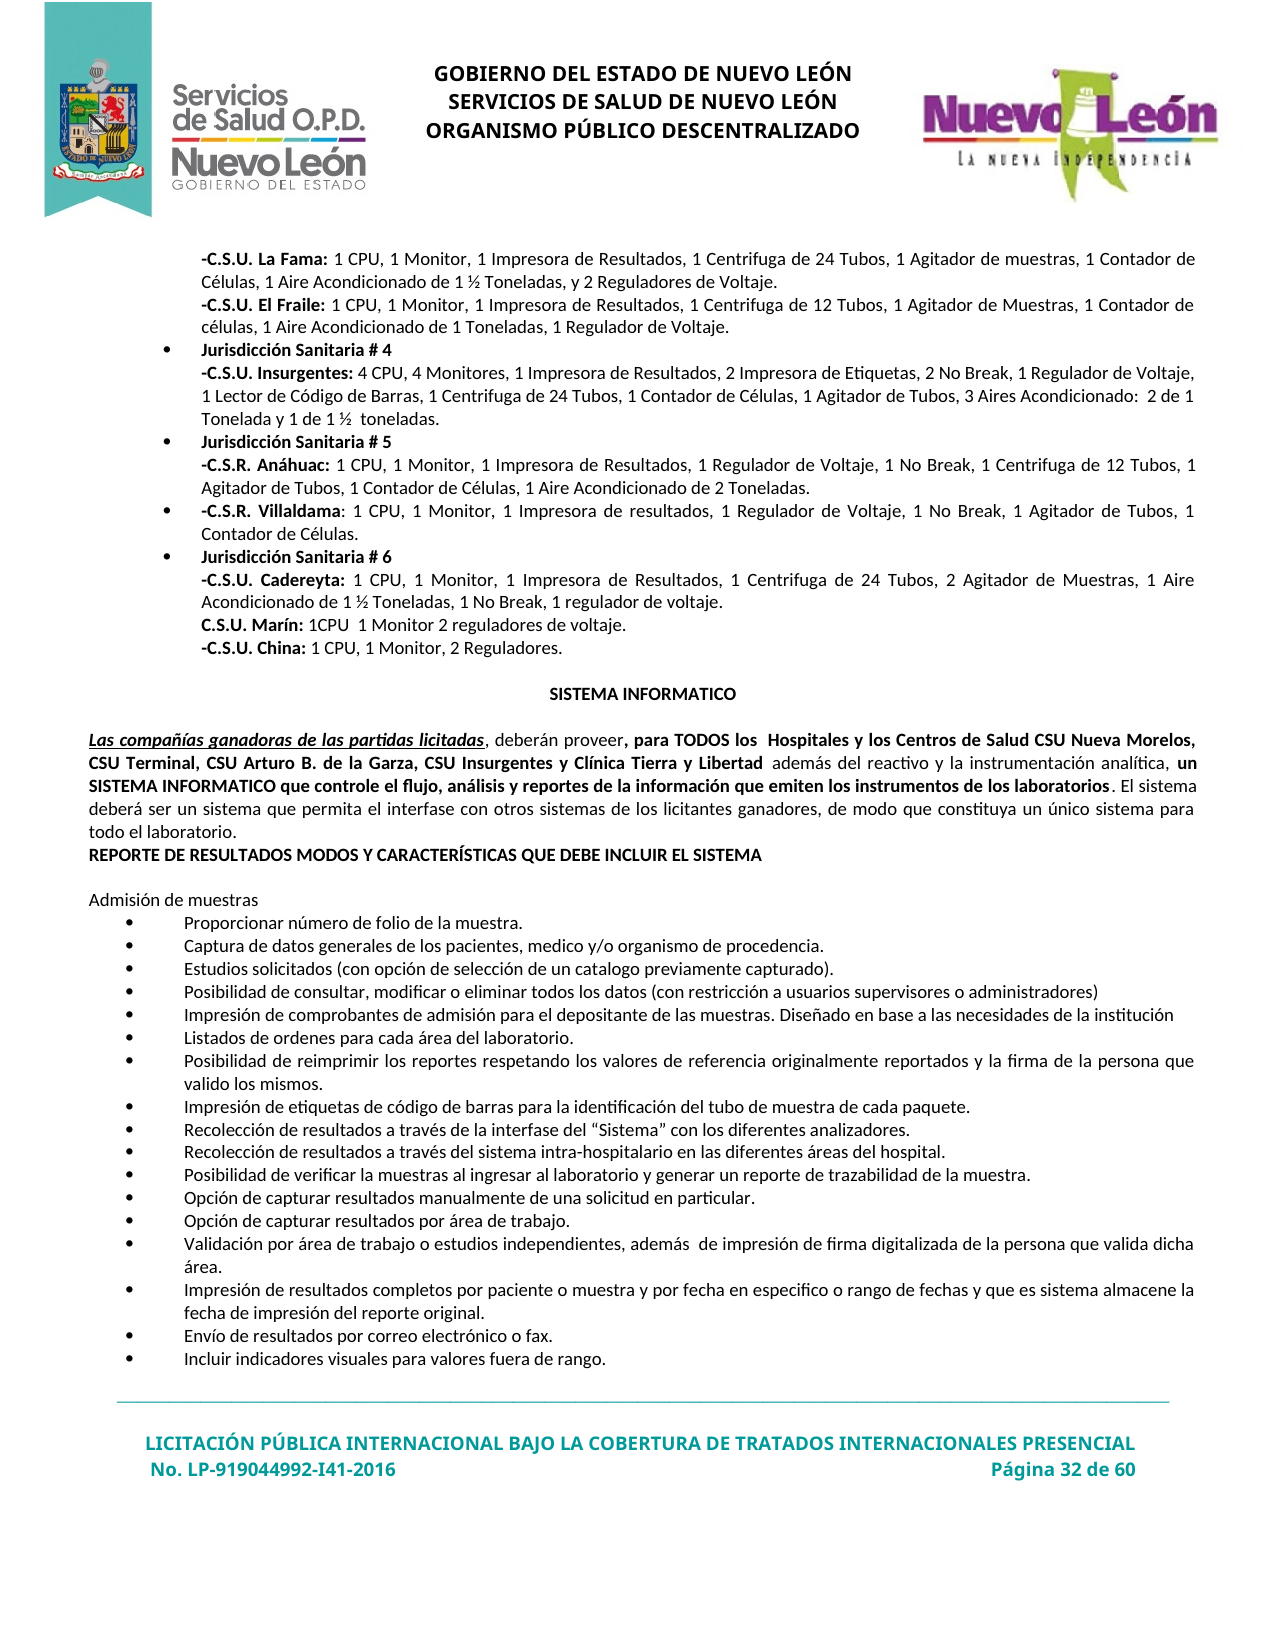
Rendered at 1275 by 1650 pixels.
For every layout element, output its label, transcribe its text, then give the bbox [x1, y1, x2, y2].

list Opción de capturar resultados por área de trabajo. [126, 1209, 1197, 1232]
list Estudios solicitados (con opción de selección de un catalogo previamente capturado). [126, 957, 1197, 980]
text C.S.U. Marín: 1CPU 1 Monitor 2 reguladores de voltaje. [201, 613, 1197, 636]
list Validación por área de trabajo o estudios independientes, además de impresión de firma digitalizada de la persona que valida dicha área. [126, 1232, 1197, 1278]
list Posibilidad de consultar, modificar o eliminar todos los datos (con restricción a usuarios supervisores o administradores) [126, 980, 1197, 1003]
list Jurisdicción Sanitaria # 6 [164, 545, 1197, 568]
list -C.S.R. Villaldama: 1 CPU, 1 Monitor, 1 Impresora de resultados, 1 Regulador de Voltaje, 1 No Break, 1 Agitador de Tubos, 1 Contador de Células. [164, 499, 1197, 545]
text -C.S.R. Anáhuac: 1 CPU, 1 Monitor, 1 Impresora de Resultados, 1 Regulador de Voltaje, 1 No Break, 1 Centrifuga de 12 Tubos, 1 Agitador de Tubos, 1 Contador de Células, 1 Aire Acondicionado de 2 Toneladas. [201, 453, 1197, 499]
text Las compañías ganadoras de las partidas licitadas, deberán proveer, para TODOS los Hospitales y los Centros de Salud CSU Nueva Morelos, CSU Terminal, CSU Arturo B. de la Garza, CSU Insurgentes y Clínica Tierra y Libertad además del reactivo y la instrumentación analítica, un SISTEMA INFORMATICO que controle el flujo, análisis y reportes de la información que emiten los instrumentos de los laboratorios. El sistema deberá ser un sistema que permita el interfase con otros sistemas de los licitantes ganadores, de modo que constituya un único sistema para todo el laboratorio. [89, 728, 1197, 843]
text Admisión de muestras [89, 888, 1197, 911]
list Recolección de resultados a través de la interfase del “Sistema” con los diferentes analizadores. [126, 1118, 1197, 1141]
list Opción de capturar resultados manualmente de una solicitud en particular. [126, 1186, 1197, 1209]
list Incluir indicadores visuales para valores fuera de rango. [126, 1347, 1197, 1370]
text -C.S.U. Insurgentes: 4 CPU, 4 Monitores, 1 Impresora de Resultados, 2 Impresora de Etiquetas, 2 No Break, 1 Regulador de Voltaje, 1 Lector de Código de Barras, 1 Centrifuga de 24 Tubos, 1 Contador de Células, 1 Agitador de Tubos, 3 Aires Acondicionado: 2 de 1 Tonelada y 1 de 1 ½ toneladas. [201, 361, 1197, 430]
list Proporcionar número de folio de la muestra. [126, 911, 1197, 934]
text SISTEMA INFORMATICO [89, 682, 1197, 705]
picture [15, 2, 1249, 229]
list Impresión de resultados completos por paciente o muestra y por fecha en especifico o rango de fechas y que es sistema almacene la fecha de impresión del reporte original. [126, 1278, 1197, 1324]
subtitle REPORTE DE RESULTADOS MODOS Y CARACTERÍSTICAS QUE DEBE INCLUIR EL SISTEMA [89, 843, 1251, 866]
list Captura de datos generales de los pacientes, medico y/o organismo de procedencia. [126, 934, 1197, 957]
list Recolección de resultados a través del sistema intra-hospitalario en las diferentes áreas del hospital. [126, 1141, 1197, 1163]
list Listados de ordenes para cada área del laboratorio. [126, 1026, 1197, 1049]
list Envío de resultados por correo electrónico o fax. [126, 1324, 1197, 1347]
list Impresión de comprobantes de admisión para el depositante de las muestras. Diseñado en base a las necesidades de la institución [126, 1003, 1197, 1026]
list Jurisdicción Sanitaria # 5 [164, 430, 1197, 453]
list Jurisdicción Sanitaria # 4 [164, 338, 1197, 361]
list Impresión de etiquetas de código de barras para la identificación del tubo de muestra de cada paquete. [126, 1095, 1197, 1118]
text -C.S.U. Cadereyta: 1 CPU, 1 Monitor, 1 Impresora de Resultados, 1 Centrifuga de 24 Tubos, 2 Agitador de Muestras, 1 Aire Acondicionado de 1 ½ Toneladas, 1 No Break, 1 regulador de voltaje. [201, 568, 1197, 613]
text -C.S.U. El Fraile: 1 CPU, 1 Monitor, 1 Impresora de Resultados, 1 Centrifuga de 12 Tubos, 1 Agitador de Muestras, 1 Contador de células, 1 Aire Acondicionado de 1 Toneladas, 1 Regulador de Voltaje. [201, 293, 1197, 338]
list Posibilidad de verificar la muestras al ingresar al laboratorio y generar un reporte de trazabilidad de la muestra. [126, 1163, 1197, 1186]
list Posibilidad de reimprimir los reportes respetando los valores de referencia originalmente reportados y la firma de la persona que valido los mismos. [126, 1049, 1197, 1095]
text -C.S.U. La Fama: 1 CPU, 1 Monitor, 1 Impresora de Resultados, 1 Centrifuga de 24 Tubos, 1 Agitador de muestras, 1 Contador de Células, 1 Aire Acondicionado de 1 ½ Toneladas, y 2 Reguladores de Voltaje. [201, 247, 1197, 293]
text -C.S.U. China: 1 CPU, 1 Monitor, 2 Reguladores. [201, 636, 1197, 659]
